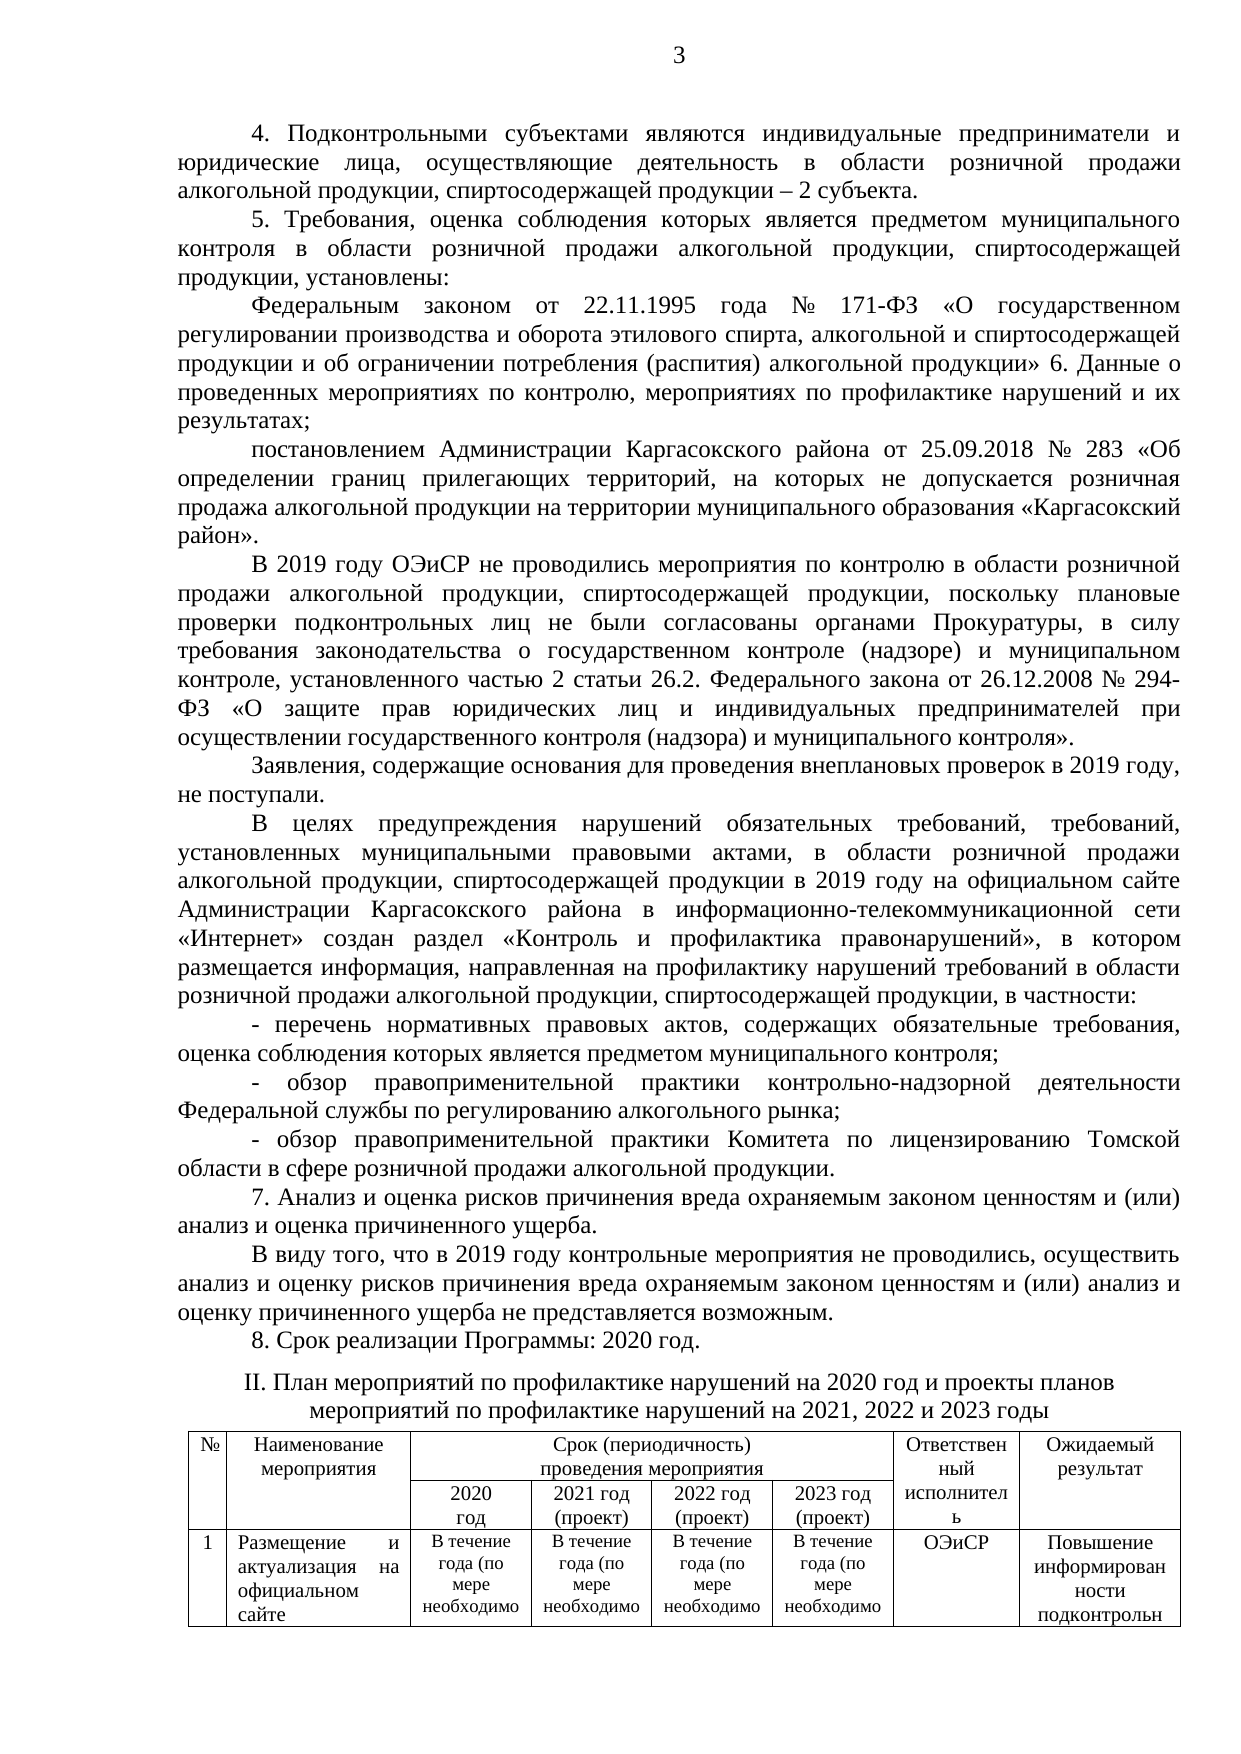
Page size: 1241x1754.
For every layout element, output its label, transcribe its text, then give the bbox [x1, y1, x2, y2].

table_cell 1 [189, 1530, 226, 1626]
text В виду того, что в 2019 году контрольные мероприятия не проводились, осуществить анализ и оценку рисков причинения вреда охраняемым законом ценностям и (или) анализ и оценку причиненного ущерба не представляется возможным. [177, 1239, 1181, 1326]
table_cell 2022 год (проект) [652, 1481, 772, 1529]
table_cell ОЭиСР [894, 1530, 1019, 1626]
table_header Срок (периодичность) проведения мероприятия [411, 1432, 893, 1480]
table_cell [773, 1530, 893, 1626]
table_cell 2020 год [411, 1481, 531, 1529]
table_header Ожидаемый результат [1020, 1432, 1180, 1529]
text II. План мероприятий по профилактике нарушений на 2020 год и проекты планов мероприятий по профилактике нарушений на 2021, 2022 и 2023 годы [177, 1367, 1181, 1424]
text 4. Подконтрольными субъектами являются индивидуальные предприниматели и юридические лица, осуществляющие деятельность в области розничной продажи алкогольной продукции, спиртосодержащей продукции – 2 субъекта. [177, 118, 1181, 204]
text Федеральным законом от 22.11.1995 года № 171-ФЗ «О государственном регулировании производства и оборота этилового спирта, алкогольной и спиртосодержащей продукции и об ограничении потребления (распития) алкогольной продукции» 6. Данные о проведенных мероприятиях по контролю, мероприятиях по профилактике нарушений и их результатах; [177, 291, 1181, 434]
table_cell 2023 год (проект) [773, 1481, 893, 1529]
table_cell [532, 1530, 651, 1626]
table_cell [652, 1530, 772, 1626]
text Заявления, содержащие основания для проведения внеплановых проверок в 2019 году, не поступали. [177, 751, 1181, 808]
text постановлением Администрации Каргасокского района от 25.09.2018 № 283 «Об определении границ прилегающих территорий, на которых не допускается розничная продажа алкогольной продукции на территории муниципального образования «Каргасокский район». [177, 434, 1181, 549]
table_cell 2021 год (проект) [532, 1481, 651, 1529]
text - обзор правоприменительной практики Комитета по лицензированию Томской области в сфере розничной продажи алкогольной продукции. [177, 1124, 1181, 1182]
text - обзор правоприменительной практики контрольно-надзорной деятельности Федеральной службы по регулированию алкогольного рынка; [177, 1067, 1181, 1124]
text 8. Срок реализации Программы: 2020 год. [177, 1326, 1181, 1354]
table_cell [1020, 1530, 1180, 1626]
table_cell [411, 1530, 531, 1626]
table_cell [227, 1530, 410, 1626]
text 7. Анализ и оценка рисков причинения вреда охраняемым законом ценностям и (или) анализ и оценка причиненного ущерба. [177, 1182, 1181, 1239]
table_header Наименование мероприятия [227, 1432, 410, 1529]
text - перечень нормативных правовых актов, содержащих обязательные требования, оценка соблюдения которых является предметом муниципального контроля; [177, 1009, 1181, 1067]
table_header Ответственный исполнитель [894, 1432, 1019, 1529]
table_header № [189, 1432, 226, 1529]
text В целях предупреждения нарушений обязательных требований, требований, установленных муниципальными правовыми актами, в области розничной продажи алкогольной продукции, спиртосодержащей продукции в 2019 году на официальном сайте Администрации Каргасокского района в информационно-телекоммуникационной сети «Интернет» создан раздел «Контроль и профилактика правонарушений», в котором размещается информация, направленная на профилактику нарушений требований в области розничной продажи алкогольной продукции, спиртосодержащей продукции, в частности: [177, 808, 1181, 1009]
text 5. Требования, оценка соблюдения которых является предметом муниципального контроля в области розничной продажи алкогольной продукции, спиртосодержащей продукции, установлены: [177, 204, 1181, 291]
text В 2019 году ОЭиСР не проводились мероприятия по контролю в области розничной продажи алкогольной продукции, спиртосодержащей продукции, поскольку плановые проверки подконтрольных лиц не были согласованы органами Прокуратуры, в силу требования законодательства о государственном контроле (надзоре) и муниципальном контроле, установленного частью 2 статьи 26.2. Федерального закона от 26.12.2008 № 294-ФЗ «О защите прав юридических лиц и индивидуальных предпринимателей при осуществлении государственного контроля (надзора) и муниципального контроля». [177, 549, 1181, 751]
